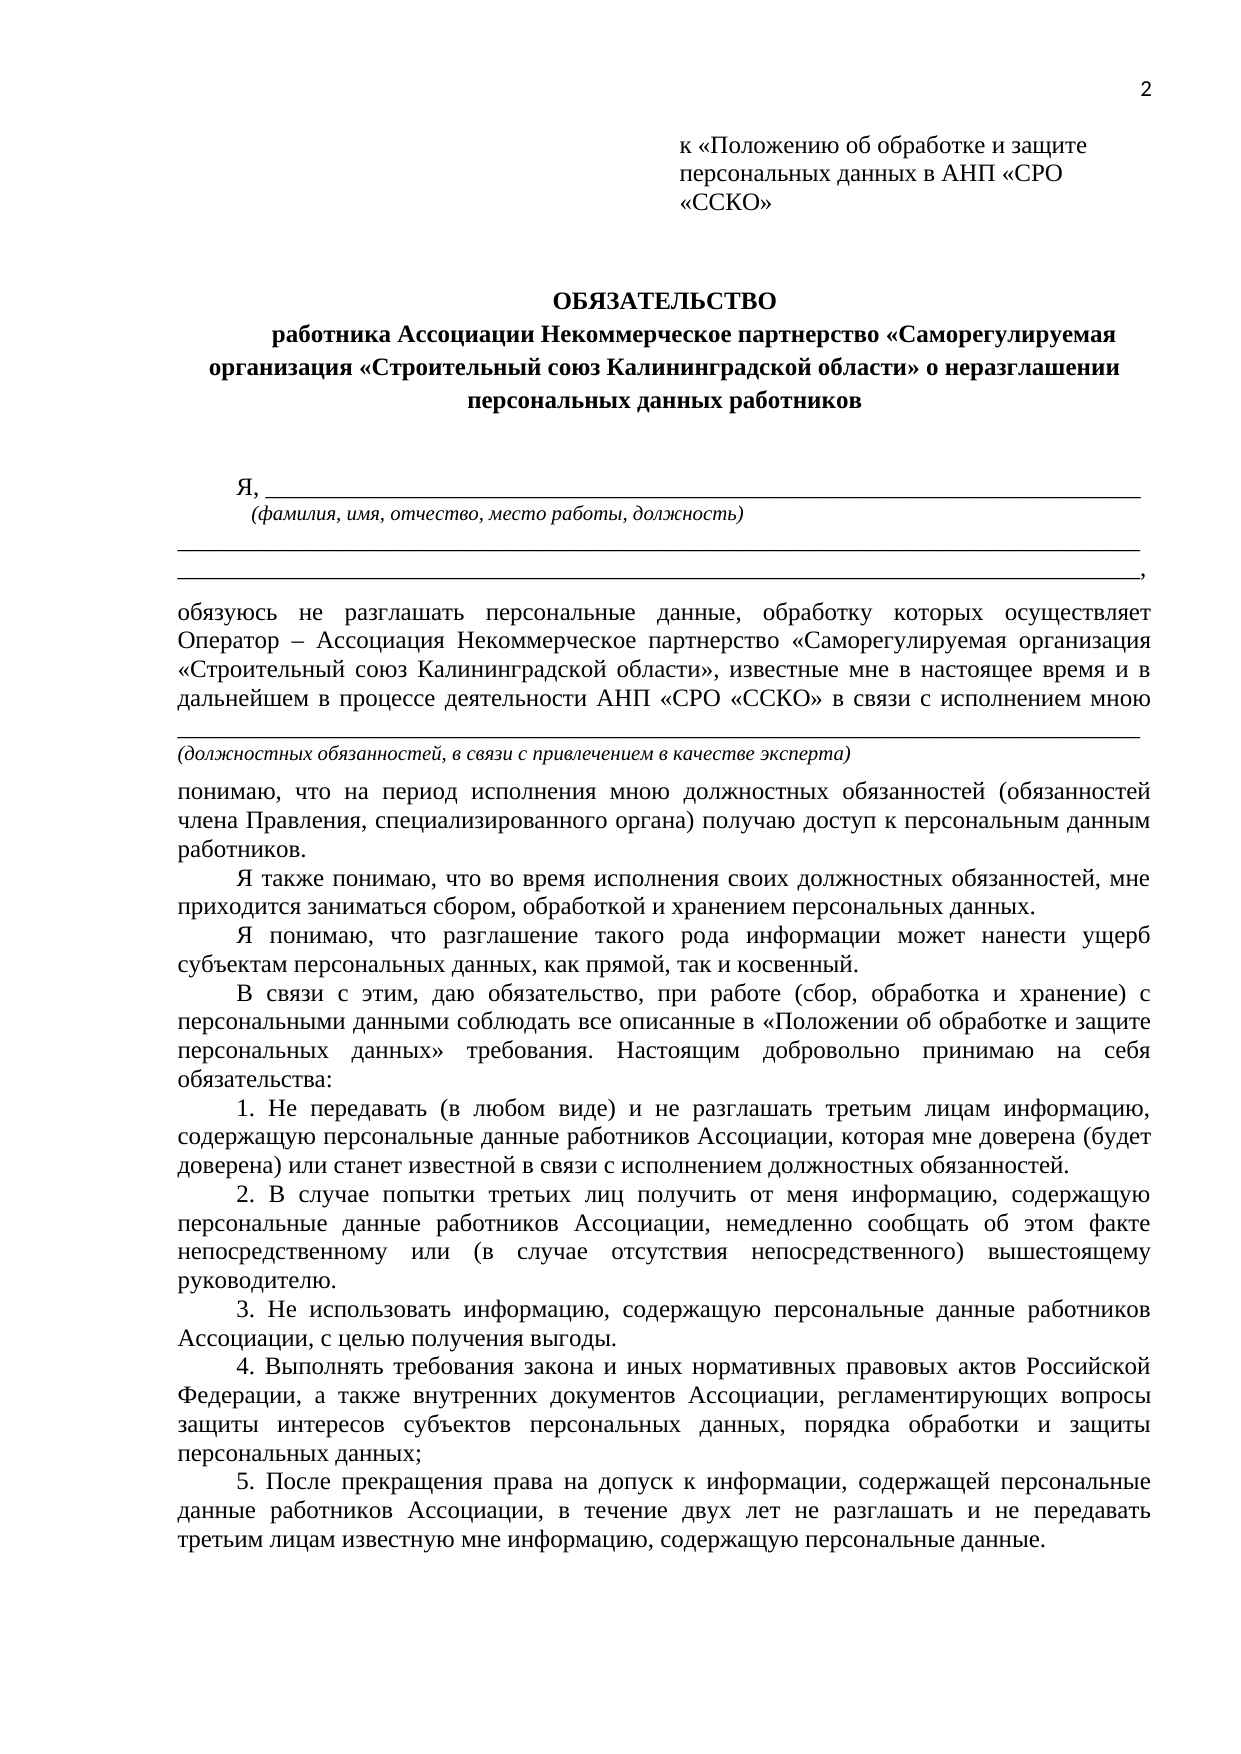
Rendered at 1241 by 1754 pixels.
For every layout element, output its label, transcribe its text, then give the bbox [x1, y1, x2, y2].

text В связи с этим, даю обязательство, при работе (сбор, обработка и хранение) с персональными данными соблюдать все описанные в «Положении об обработке и защите персональных данных» требования. Настоящим добровольно принимаю на себя обязательства: [177, 978, 1152, 1093]
subtitle ОБЯЗАТЕЛЬСТВО [177, 286, 1152, 315]
text (должностных обязанностей, в связи с привлечением в качестве эксперта) [177, 740, 1152, 764]
text (фамилия, имя, отчество, место работы, должность) [177, 501, 1152, 525]
text _____________________________________________________________________________ [177, 525, 1152, 553]
text к «Положению об обработке и защите персональных данных в АНП «СРО «ССКО» [679, 130, 1152, 216]
text Я также понимаю, что во время исполнения своих должностных обязанностей, мне приходится заниматься сбором, обработкой и хранением персональных данных. [177, 863, 1152, 920]
text 3. Не использовать информацию, содержащую персональные данные работников Ассоциации, с целью получения выгоды. [177, 1294, 1152, 1351]
text 2. В случае попытки третьих лиц получить от меня информацию, содержащую персональные данные работников Ассоциации, немедленно сообщать об этом факте непосредственному или (в случае отсутствия непосредственного) вышестоящему руководителю. [177, 1179, 1152, 1294]
text понимаю, что на период исполнения мною должностных обязанностей (обязанностей члена Правления, специализированного органа) получаю доступ к персональным данным работников. [177, 776, 1152, 863]
text 4. Выполнять требования закона и иных нормативных правовых актов Российской Федерации, а также внутренних документов Ассоциации, регламентирующих вопросы защиты интересов субъектов персональных данных, порядка обработки и защиты персональных данных; [177, 1351, 1152, 1466]
text работника Ассоциации Некоммерческое партнерство «Саморегулируемая организация «Строительный союз Калининградской области» о неразглашении персональных данных работников [177, 319, 1152, 414]
text обязуюсь не разглашать персональные данные, обработку которых осуществляет Оператор – Ассоциация Некоммерческое партнерство «Саморегулируемая организация «Строительный союз Калининградской области», известные мне в настоящее время и в дальнейшем в процессе деятельности АНП «СРО «ССКО» в связи с исполнением мною _____________________________________________________________________________ [177, 597, 1152, 740]
text Я понимаю, что разглашение такого рода информации может нанести ущерб субъектам персональных данных, как прямой, так и косвенный. [177, 920, 1152, 978]
text _____________________________________________________________________________, [177, 553, 1152, 582]
text 1. Не передавать (в любом виде) и не разглашать третьим лицам информацию, содержащую персональные данные работников Ассоциации, которая мне доверена (будет доверена) или станет известной в связи с исполнением должностных обязанностей. [177, 1093, 1152, 1179]
text 5. После прекращения права на допуск к информации, содержащей персональные данные работников Ассоциации, в течение двух лет не разглашать и не передавать третьим лицам известную мне информацию, содержащую персональные данные. [177, 1466, 1152, 1553]
text Я, ______________________________________________________________________ [177, 472, 1152, 501]
